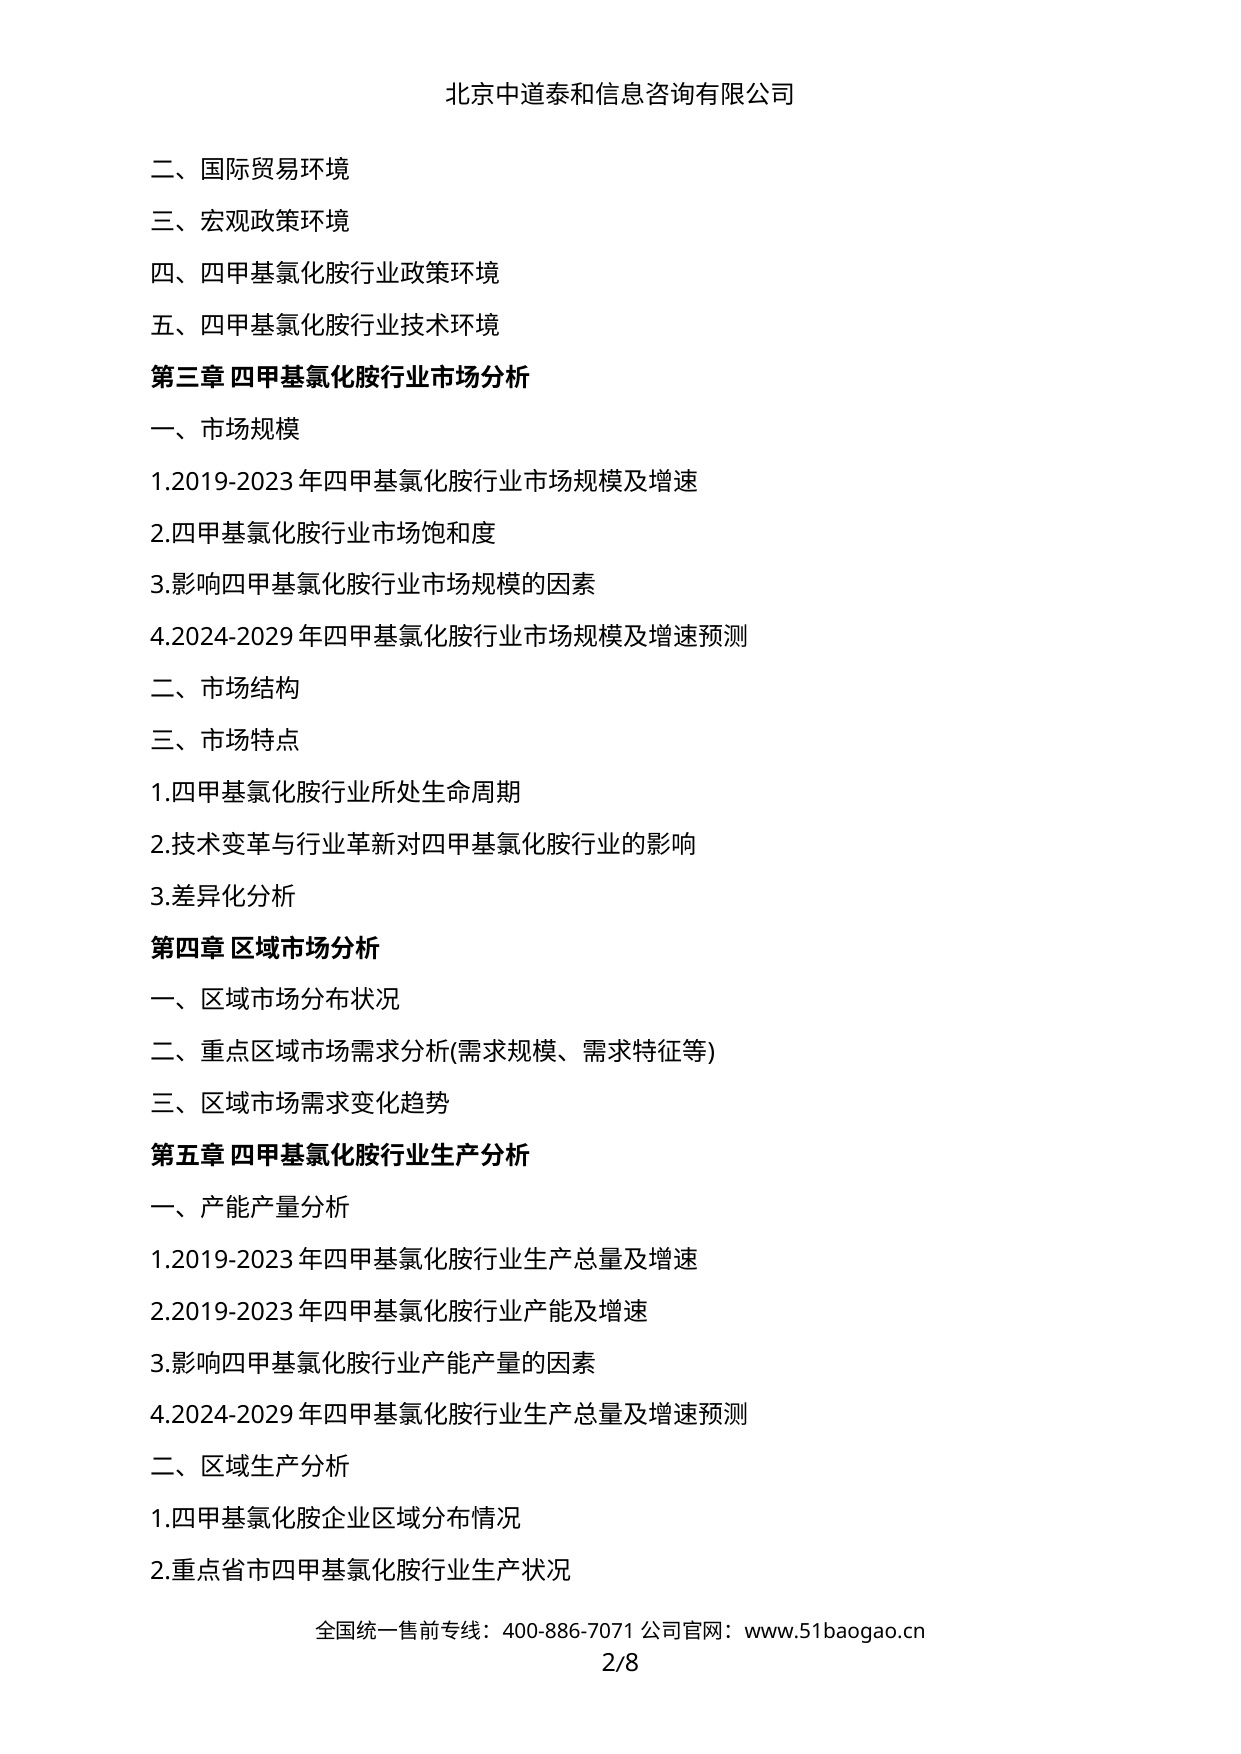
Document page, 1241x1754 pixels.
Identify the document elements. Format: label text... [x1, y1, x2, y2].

text 4.2024-2029年四甲基氯化胺行业市场规模及增速预测 [150, 617, 1090, 653]
text 三、宏观政策环境 [150, 202, 1090, 238]
text 1.四甲基氯化胺企业区域分布情况 [150, 1499, 1090, 1535]
text 2.技术变革与行业革新对四甲基氯化胺行业的影响 [150, 824, 1090, 861]
text 2.四甲基氯化胺行业市场饱和度 [150, 513, 1090, 549]
text 一、区域市场分布状况 [150, 980, 1090, 1016]
text 三、市场特点 [150, 721, 1090, 757]
text 2.重点省市四甲基氯化胺行业生产状况 [150, 1551, 1090, 1587]
text 4.2024-2029年四甲基氯化胺行业生产总量及增速预测 [150, 1395, 1090, 1431]
text 1.四甲基氯化胺行业所处生命周期 [150, 772, 1090, 809]
text 3.影响四甲基氯化胺行业产能产量的因素 [150, 1343, 1090, 1379]
text 五、四甲基氯化胺行业技术环境 [150, 306, 1090, 342]
text 3.差异化分析 [150, 876, 1090, 912]
text 二、区域生产分析 [150, 1447, 1090, 1483]
text 一、产能产量分析 [150, 1187, 1090, 1224]
text 四、四甲基氯化胺行业政策环境 [150, 254, 1090, 290]
text 三、区域市场需求变化趋势 [150, 1084, 1090, 1120]
text 二、重点区域市场需求分析(需求规模、需求特征等) [150, 1032, 1090, 1068]
text 第五章 四甲基氯化胺行业生产分析 [150, 1136, 1090, 1172]
text 二、市场结构 [150, 669, 1090, 705]
text 一、市场规模 [150, 409, 1090, 446]
text 1.2019-2023年四甲基氯化胺行业生产总量及增速 [150, 1239, 1090, 1276]
text 第四章 区域市场分析 [150, 928, 1090, 964]
text 2.2019-2023年四甲基氯化胺行业产能及增速 [150, 1291, 1090, 1327]
text 3.影响四甲基氯化胺行业市场规模的因素 [150, 565, 1090, 601]
text 第三章 四甲基氯化胺行业市场分析 [150, 357, 1090, 394]
text 二、国际贸易环境 [150, 150, 1090, 186]
text 1.2019-2023年四甲基氯化胺行业市场规模及增速 [150, 461, 1090, 497]
